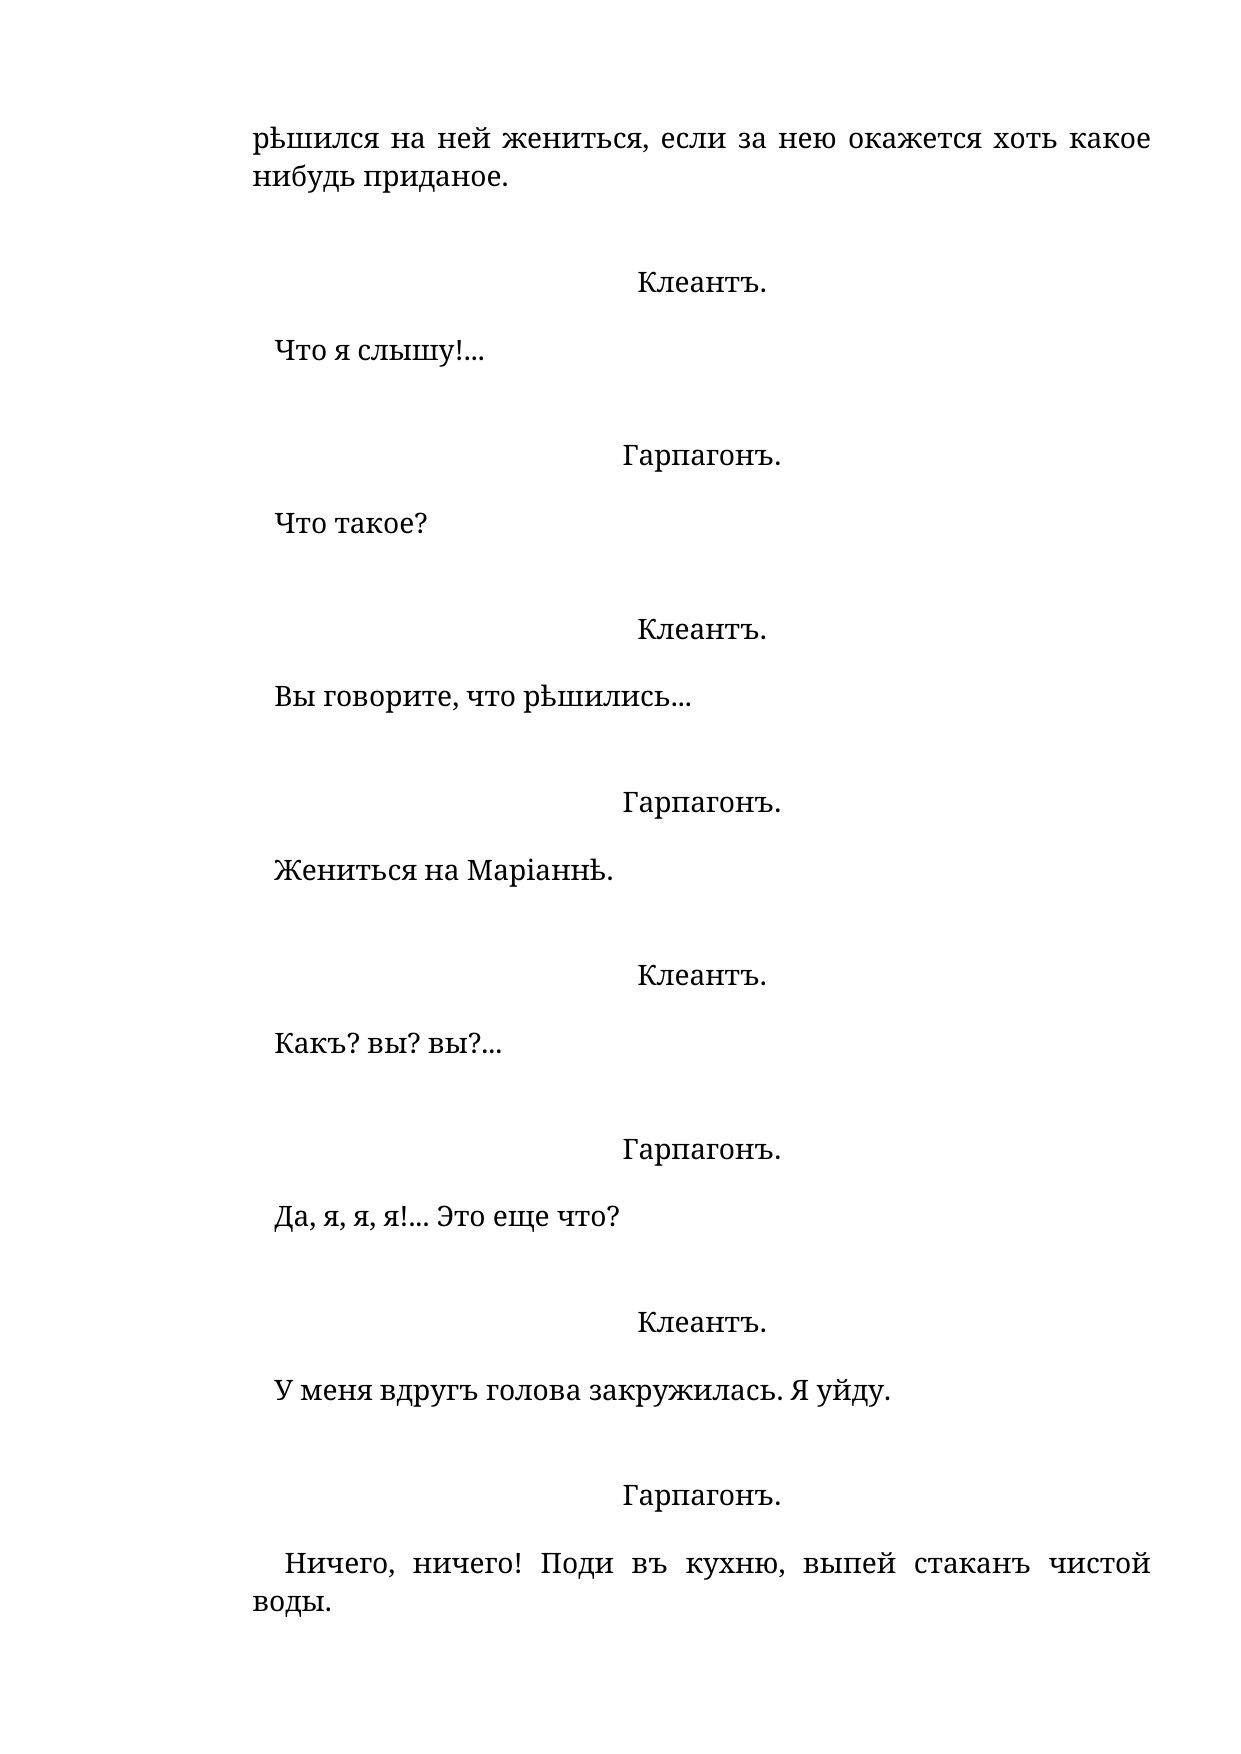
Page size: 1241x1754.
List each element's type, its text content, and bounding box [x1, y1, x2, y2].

text Какъ? вы? вы?... [252, 1023, 1152, 1061]
text У меня вдругъ голова закружилась. Я уйду. [252, 1370, 1152, 1408]
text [252, 118, 1152, 195]
text Вы говорите, что рѣшились... [252, 676, 1152, 715]
text Гарпагонъ. [252, 1129, 1152, 1167]
text Что такое? [252, 503, 1152, 541]
text Клеантъ. [252, 956, 1152, 994]
text Гарпагонъ. [252, 436, 1152, 474]
text Жениться на Маріаннѣ. [252, 850, 1152, 888]
text Гарпагонъ. [252, 782, 1152, 821]
text Гарпагонъ. [252, 1476, 1152, 1514]
text Клеантъ. [252, 1302, 1152, 1341]
text Ничего, ничего! Поди въ кухню, выпей стаканъ чистой воды. [252, 1543, 1152, 1620]
text Да, я, я, я!... Это еще что? [252, 1196, 1152, 1235]
text Клеантъ. [252, 262, 1152, 301]
text Клеантъ. [252, 609, 1152, 647]
text Что я слышу!... [252, 330, 1152, 368]
